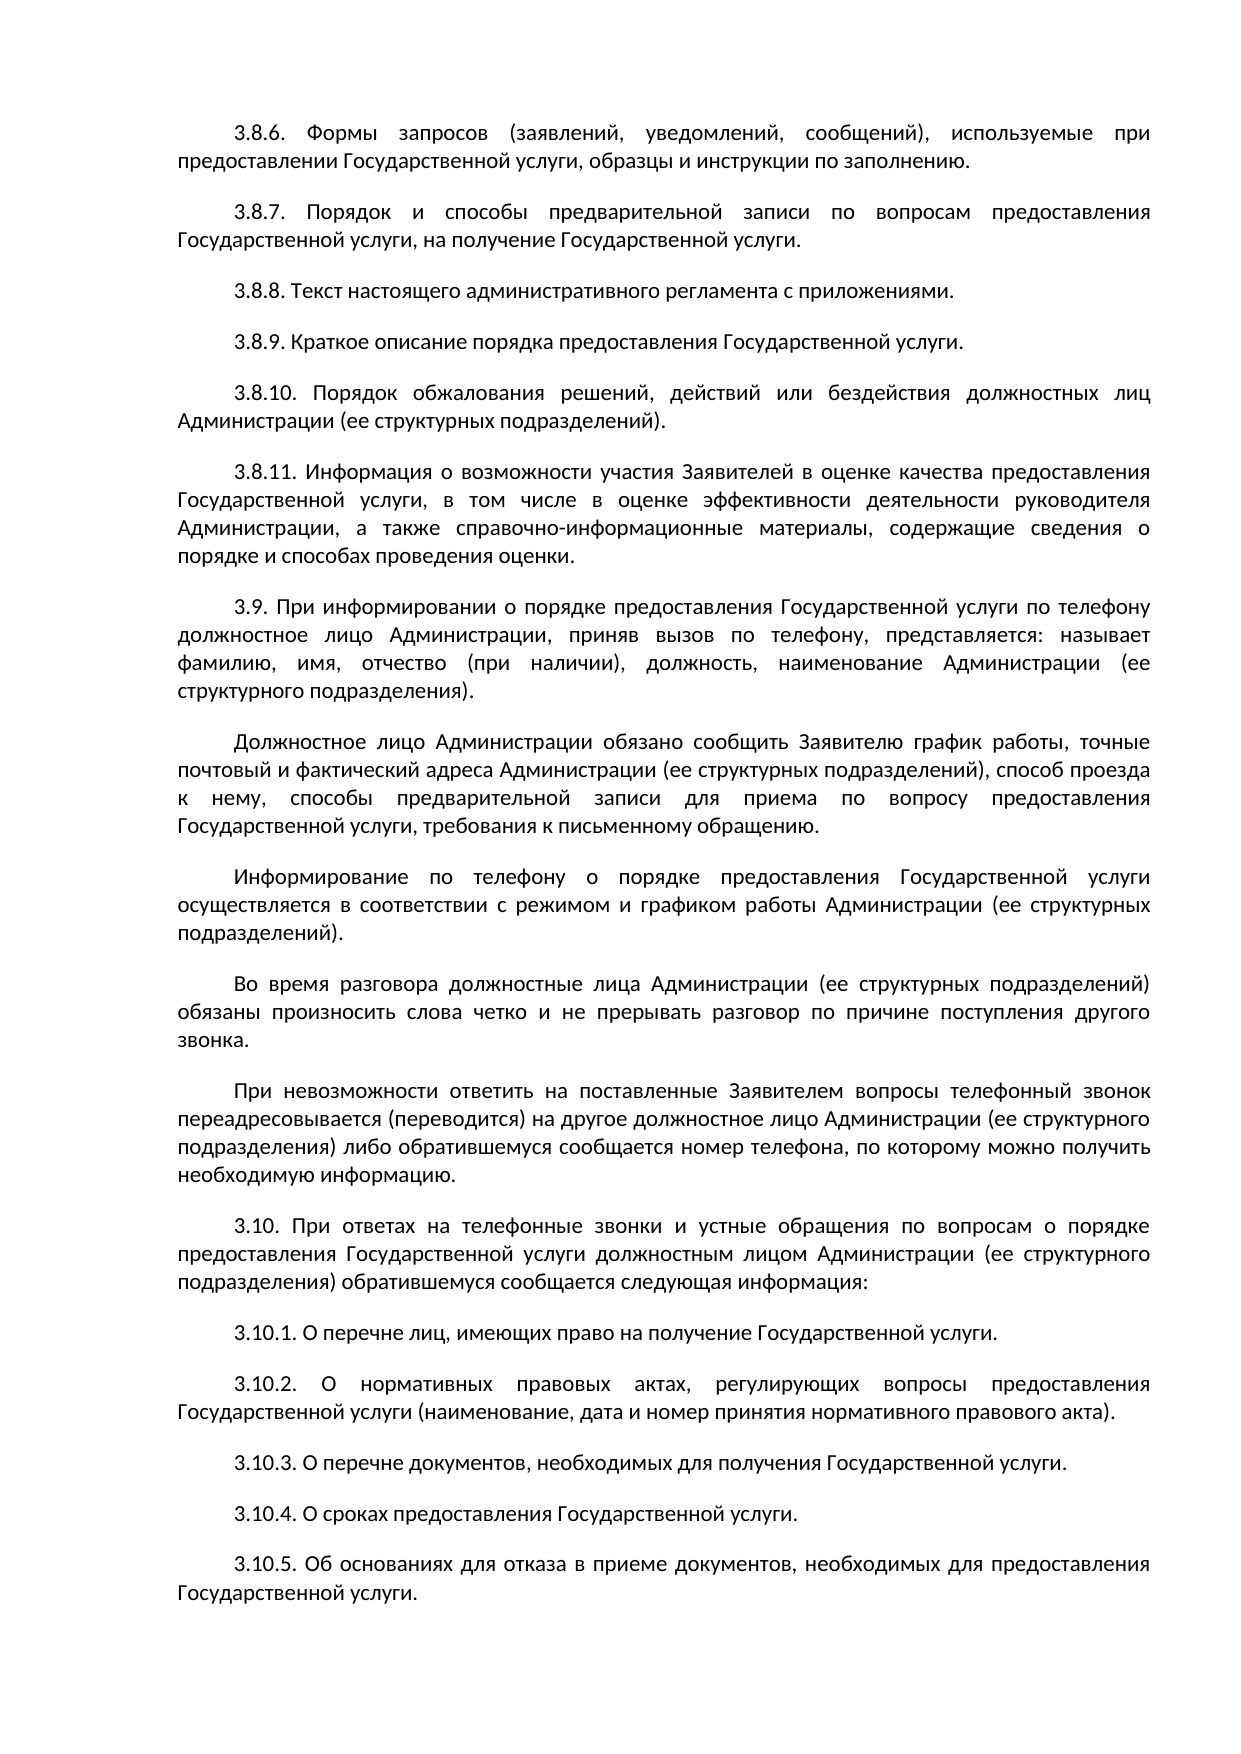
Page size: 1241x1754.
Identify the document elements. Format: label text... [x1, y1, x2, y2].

text 3.10.4. О сроках предоставления Государственной услуги. [177, 1499, 1152, 1527]
text 3.10.1. О перечне лиц, имеющих право на получение Государственной услуги. [177, 1318, 1152, 1346]
text 3.8.11. Информация о возможности участия Заявителей в оценке качества предоставления Государственной услуги, в том числе в оценке эффективности деятельности руководителя Администрации, а также справочно-информационные материалы, содержащие сведения о порядке и способах проведения оценки. [177, 457, 1152, 569]
text 3.10. При ответах на телефонные звонки и устные обращения по вопросам о порядке предоставления Государственной услуги должностным лицом Администрации (ее структурного подразделения) обратившемуся сообщается следующая информация: [177, 1211, 1152, 1295]
text 3.9. При информировании о порядке предоставления Государственной услуги по телефону должностное лицо Администрации, приняв вызов по телефону, представляется: называет фамилию, имя, отчество (при наличии), должность, наименование Администрации (ее структурного подразделения). [177, 592, 1152, 704]
text 3.8.9. Краткое описание порядка предоставления Государственной услуги. [177, 327, 1152, 355]
text 3.8.10. Порядок обжалования решений, действий или бездействия должностных лиц Администрации (ее структурных подразделений). [177, 378, 1152, 434]
text 3.10.2. О нормативных правовых актах, регулирующих вопросы предоставления Государственной услуги (наименование, дата и номер принятия нормативного правового акта). [177, 1369, 1152, 1425]
text Во время разговора должностные лица Администрации (ее структурных подразделений) обязаны произносить слова четко и не прерывать разговор по причине поступления другого звонка. [177, 969, 1152, 1053]
text Информирование по телефону о порядке предоставления Государственной услуги осуществляется в соответствии с режимом и графиком работы Администрации (ее структурных подразделений). [177, 862, 1152, 946]
text 3.8.8. Текст настоящего административного регламента с приложениями. [177, 276, 1152, 304]
text При невозможности ответить на поставленные Заявителем вопросы телефонный звонок переадресовывается (переводится) на другое должностное лицо Администрации (ее структурного подразделения) либо обратившемуся сообщается номер телефона, по которому можно получить необходимую информацию. [177, 1076, 1152, 1188]
text 3.8.6. Формы запросов (заявлений, уведомлений, сообщений), используемые при предоставлении Государственной услуги, образцы и инструкции по заполнению. [177, 118, 1152, 174]
text 3.10.5. Об основаниях для отказа в приеме документов, необходимых для предоставления Государственной услуги. [177, 1549, 1152, 1606]
text 3.10.3. О перечне документов, необходимых для получения Государственной услуги. [177, 1448, 1152, 1476]
text Должностное лицо Администрации обязано сообщить Заявителю график работы, точные почтовый и фактический адреса Администрации (ее структурных подразделений), способ проезда к нему, способы предварительной записи для приема по вопросу предоставления Государственной услуги, требования к письменному обращению. [177, 727, 1152, 839]
text 3.8.7. Порядок и способы предварительной записи по вопросам предоставления Государственной услуги, на получение Государственной услуги. [177, 197, 1152, 253]
